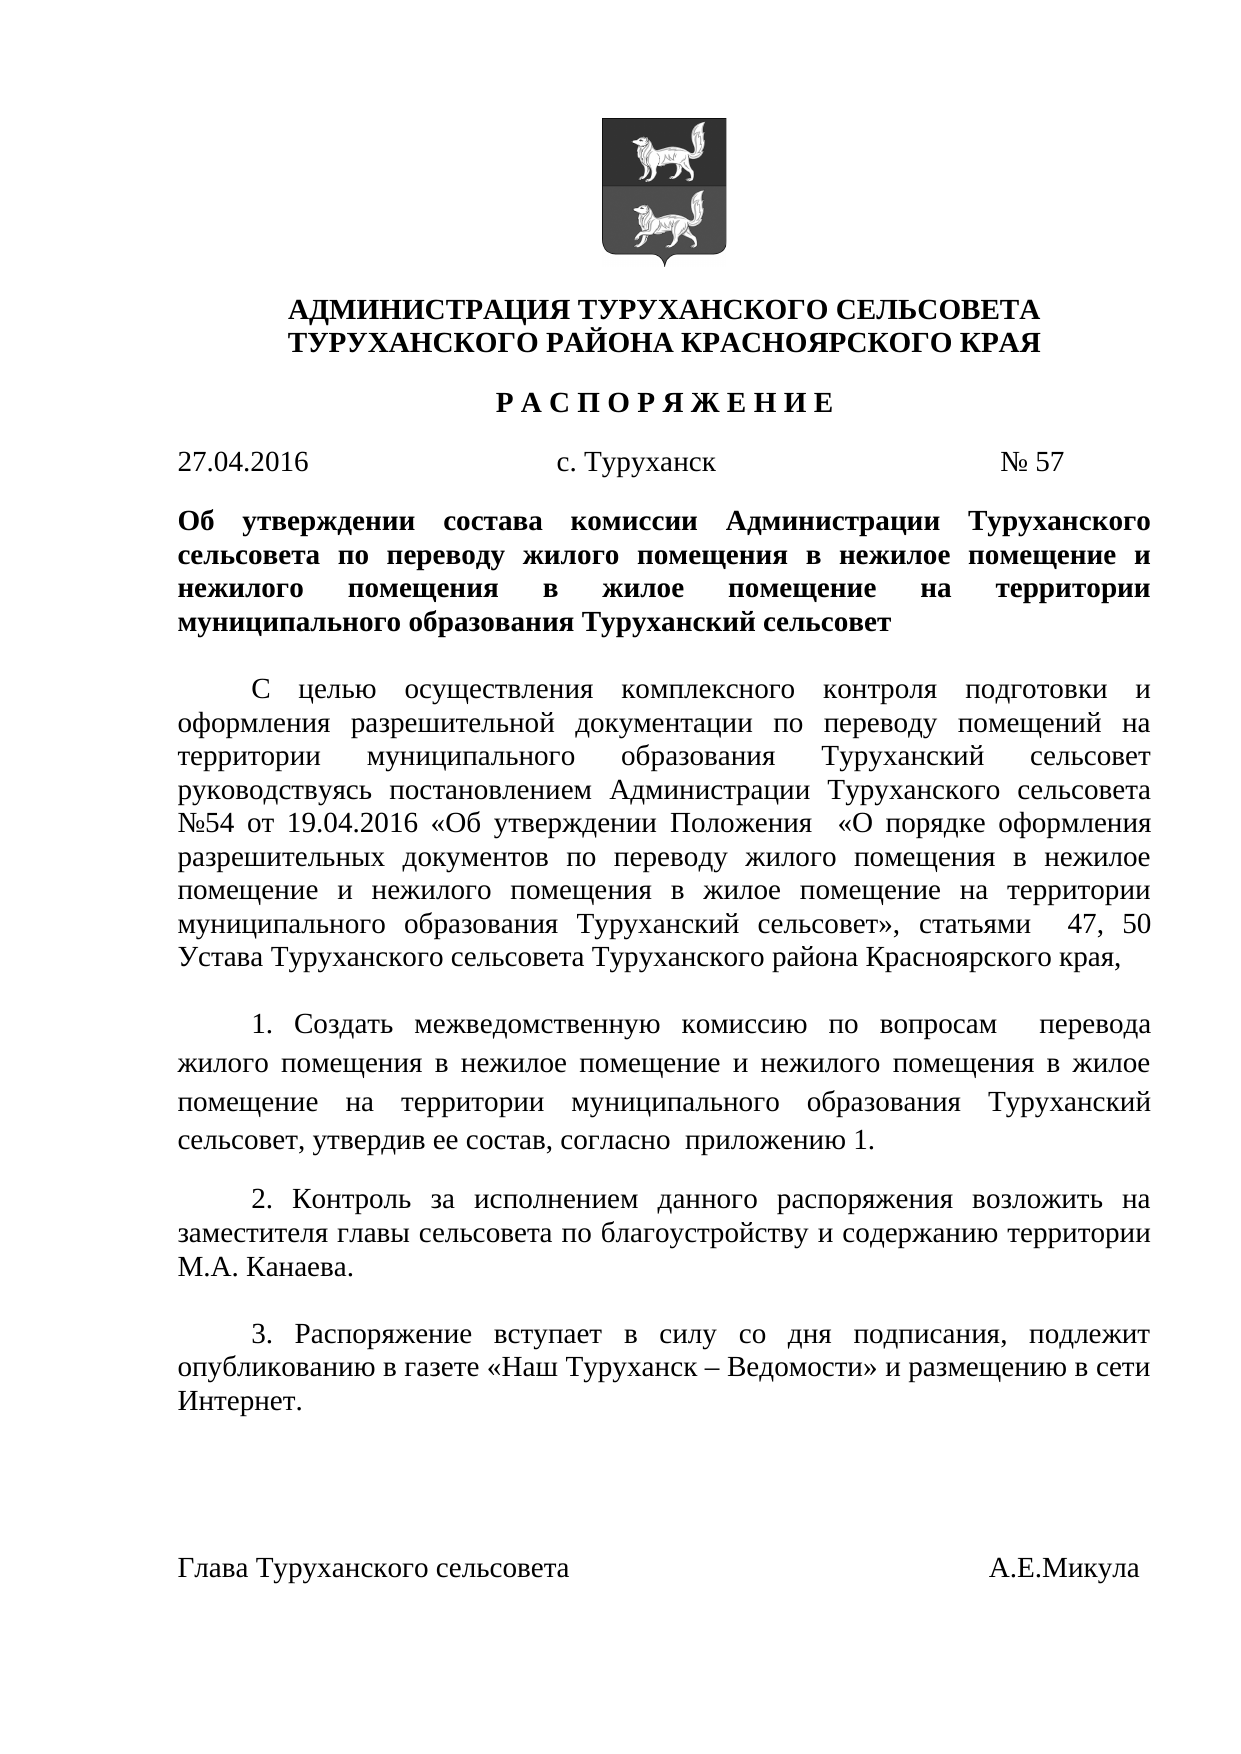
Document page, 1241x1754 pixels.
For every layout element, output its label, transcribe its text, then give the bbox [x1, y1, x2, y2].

text С целью осуществления комплексного контроля подготовки и оформления разрешительной документации по переводу помещений на территории муниципального образования Туруханский сельсовет руководствуясь постановлением Администрации Туруханского сельсовета №54 от 19.04.2016 «Об утверждении Положения «О порядке оформления разрешительных документов по переводу жилого помещения в нежилое помещение и нежилого помещения в жилое помещение на территории муниципального образования Туруханский сельсовет», статьями 47, 50 Устава Туруханского сельсовета Туруханского района Красноярского края, [177, 671, 1152, 973]
text Глава Туруханского сельсовета А.Е.Микула [177, 1551, 1152, 1584]
title АДМИНИСТРАЦИЯ ТУРУХАНСКОГО СЕЛЬСОВЕТА [177, 292, 1152, 325]
text 27.04.2016 с. Туруханск № 57 [177, 444, 1152, 478]
text 2. Контроль за исполнением данного распоряжения возложить на заместителя главы сельсовета по благоустройству и содержанию территории М.А. Канаева. [177, 1182, 1152, 1282]
picture [602, 118, 727, 267]
text 3. Распоряжение вступает в силу со дня подписания, подлежит опубликованию в газете «Наш Туруханск – Ведомости» и размещению в сети Интернет. [177, 1316, 1152, 1416]
text Р А С П О Р Я Ж Е Н И Е [177, 385, 1152, 418]
text Об утверждении состава комиссии Администрации Туруханского сельсовета по переводу жилого помещения в нежилое помещение и нежилого помещения в жилое помещение на территории муниципального образования Туруханский сельсовет [177, 503, 1152, 638]
text ТУРУХАНСКОГО РАЙОНА КРАСНОЯРСКОГО КРАЯ [177, 325, 1152, 359]
text 1. Создать межведомственную комиссию по вопросам перевода жилого помещения в нежилое помещение и нежилого помещения в жилое помещение на территории муниципального образования Туруханский сельсовет, утвердив ее состав, согласно приложению 1. [177, 1007, 1152, 1156]
